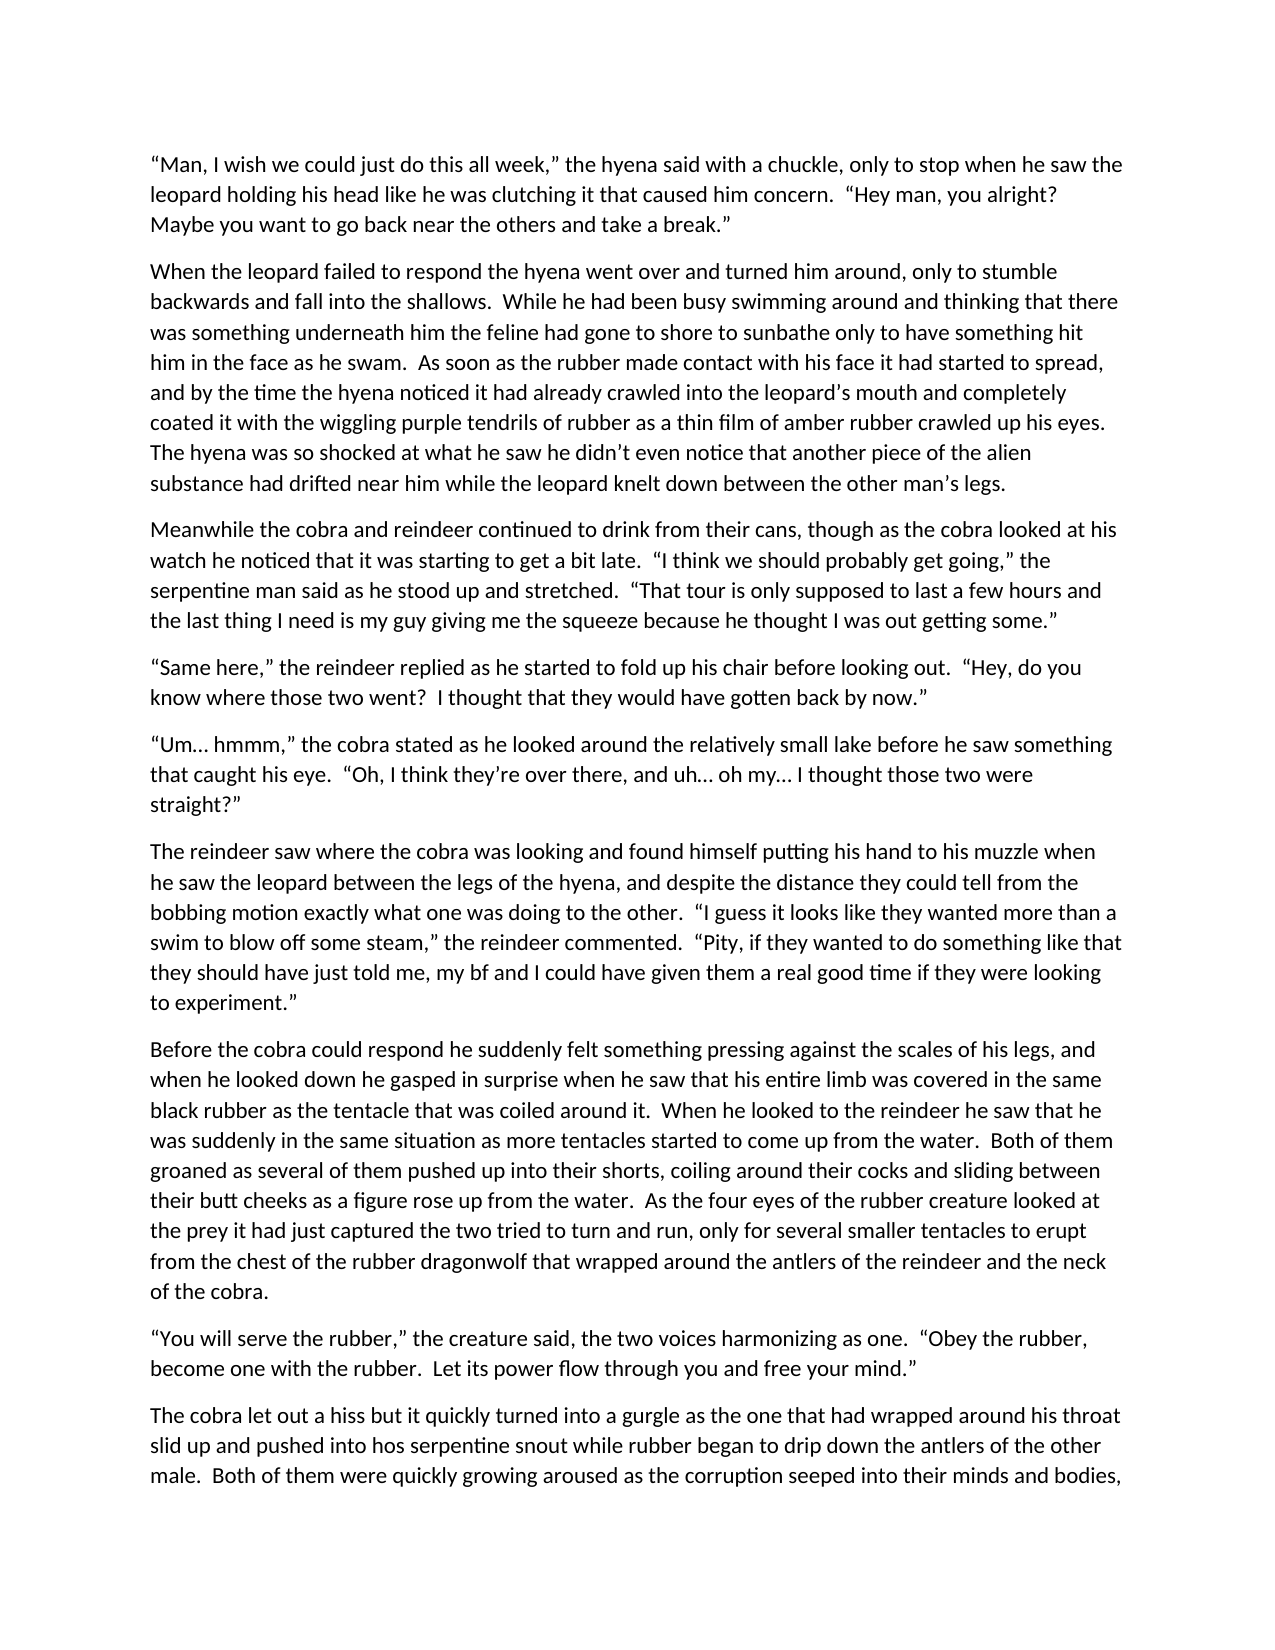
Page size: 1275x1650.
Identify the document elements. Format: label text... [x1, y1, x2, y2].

text “Man, I wish we could just do this all week,” the hyena said with a chuckle, only to stop when he saw the leopard holding his head like he was clutching it that caused him concern. “Hey man, you alright? Maybe you want to go back near the others and take a break.” [150, 150, 1125, 238]
text When the leopard failed to respond the hyena went over and turned him around, only to stumble backwards and fall into the shallows. While he had been busy swimming around and thinking that there was something underneath him the feline had gone to shore to sunbathe only to have something hit him in the face as he swam. As soon as the rubber made contact with his face it had started to spread, and by the time the hyena noticed it had already crawled into the leopard’s mouth and completely coated it with the wiggling purple tendrils of rubber as a thin film of amber rubber crawled up his eyes. The hyena was so shocked at what he saw he didn’t even notice that another piece of the alien substance had drifted near him while the leopard knelt down between the other man’s legs. [150, 257, 1125, 497]
text “You will serve the rubber,” the creature said, the two voices harmonizing as one. “Obey the rubber, become one with the rubber. Let its power flow through you and free your mind.” [150, 1324, 1125, 1382]
text The reindeer saw where the cobra was looking and found himself putting his hand to his muzzle when he saw the leopard between the legs of the hyena, and despite the distance they could tell from the bobbing motion exactly what one was doing to the other. “I guess it looks like they wanted more than a swim to blow off some steam,” the reindeer commented. “Pity, if they wanted to do something like that they should have just told me, my bf and I could have given them a real good time if they were looking to experiment.” [150, 837, 1125, 1017]
text “Um… hmmm,” the cobra stated as he looked around the relatively small lake before he saw something that caught his eye. “Oh, I think they’re over there, and uh… oh my… I thought those two were straight?” [150, 730, 1125, 819]
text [150, 1401, 1125, 1489]
text “Same here,” the reindeer replied as he started to fold up his chair before looking out. “Hey, do you know where those two went? I thought that they would have gotten back by now.” [150, 653, 1125, 711]
text Before the cobra could respond he suddenly felt something pressing against the scales of his legs, and when he looked down he gasped in surprise when he saw that his entire limb was covered in the same black rubber as the tentacle that was coiled around it. When he looked to the reindeer he saw that he was suddenly in the same situation as more tentacles started to come up from the water. Both of them groaned as several of them pushed up into their shorts, coiling around their cocks and sliding between their butt cheeks as a figure rose up from the water. As the four eyes of the rubber creature looked at the prey it had just captured the two tried to turn and run, only for several smaller tentacles to erupt from the chest of the rubber dragonwolf that wrapped around the antlers of the reindeer and the neck of the cobra. [150, 1035, 1125, 1305]
text Meanwhile the cobra and reindeer continued to drink from their cans, though as the cobra looked at his watch he noticed that it was starting to get a bit late. “I think we should probably get going,” the serpentine man said as he stood up and stretched. “That tour is only supposed to last a few hours and the last thing I need is my guy giving me the squeeze because he thought I was out getting some.” [150, 516, 1125, 634]
